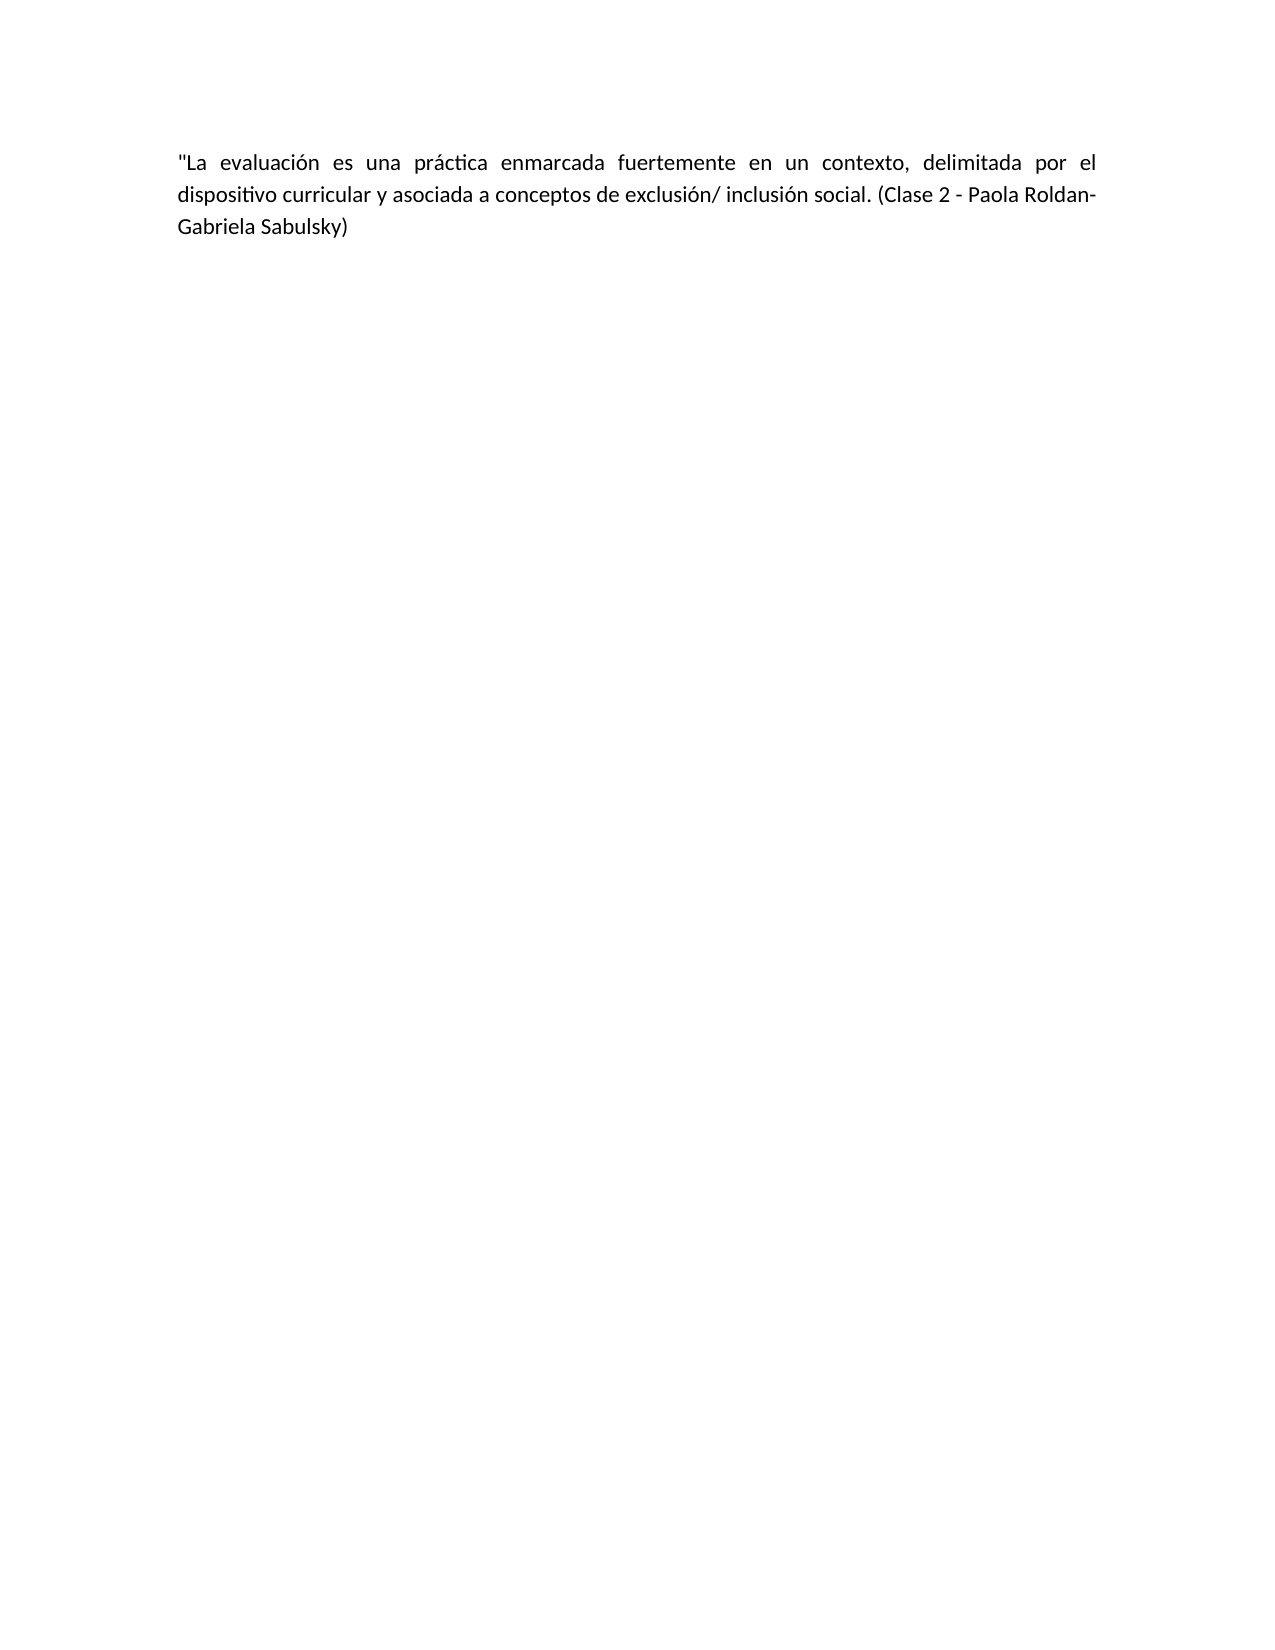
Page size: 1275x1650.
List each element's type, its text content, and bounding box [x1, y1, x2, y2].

text "La evaluación es una práctica enmarcada fuertemente en un contexto, delimitada por el dispositivo curricular y asociada a conceptos de exclusión/ inclusión social. (Clase 2 - Paola Roldan- Gabriela Sabulsky) [177, 148, 1098, 240]
